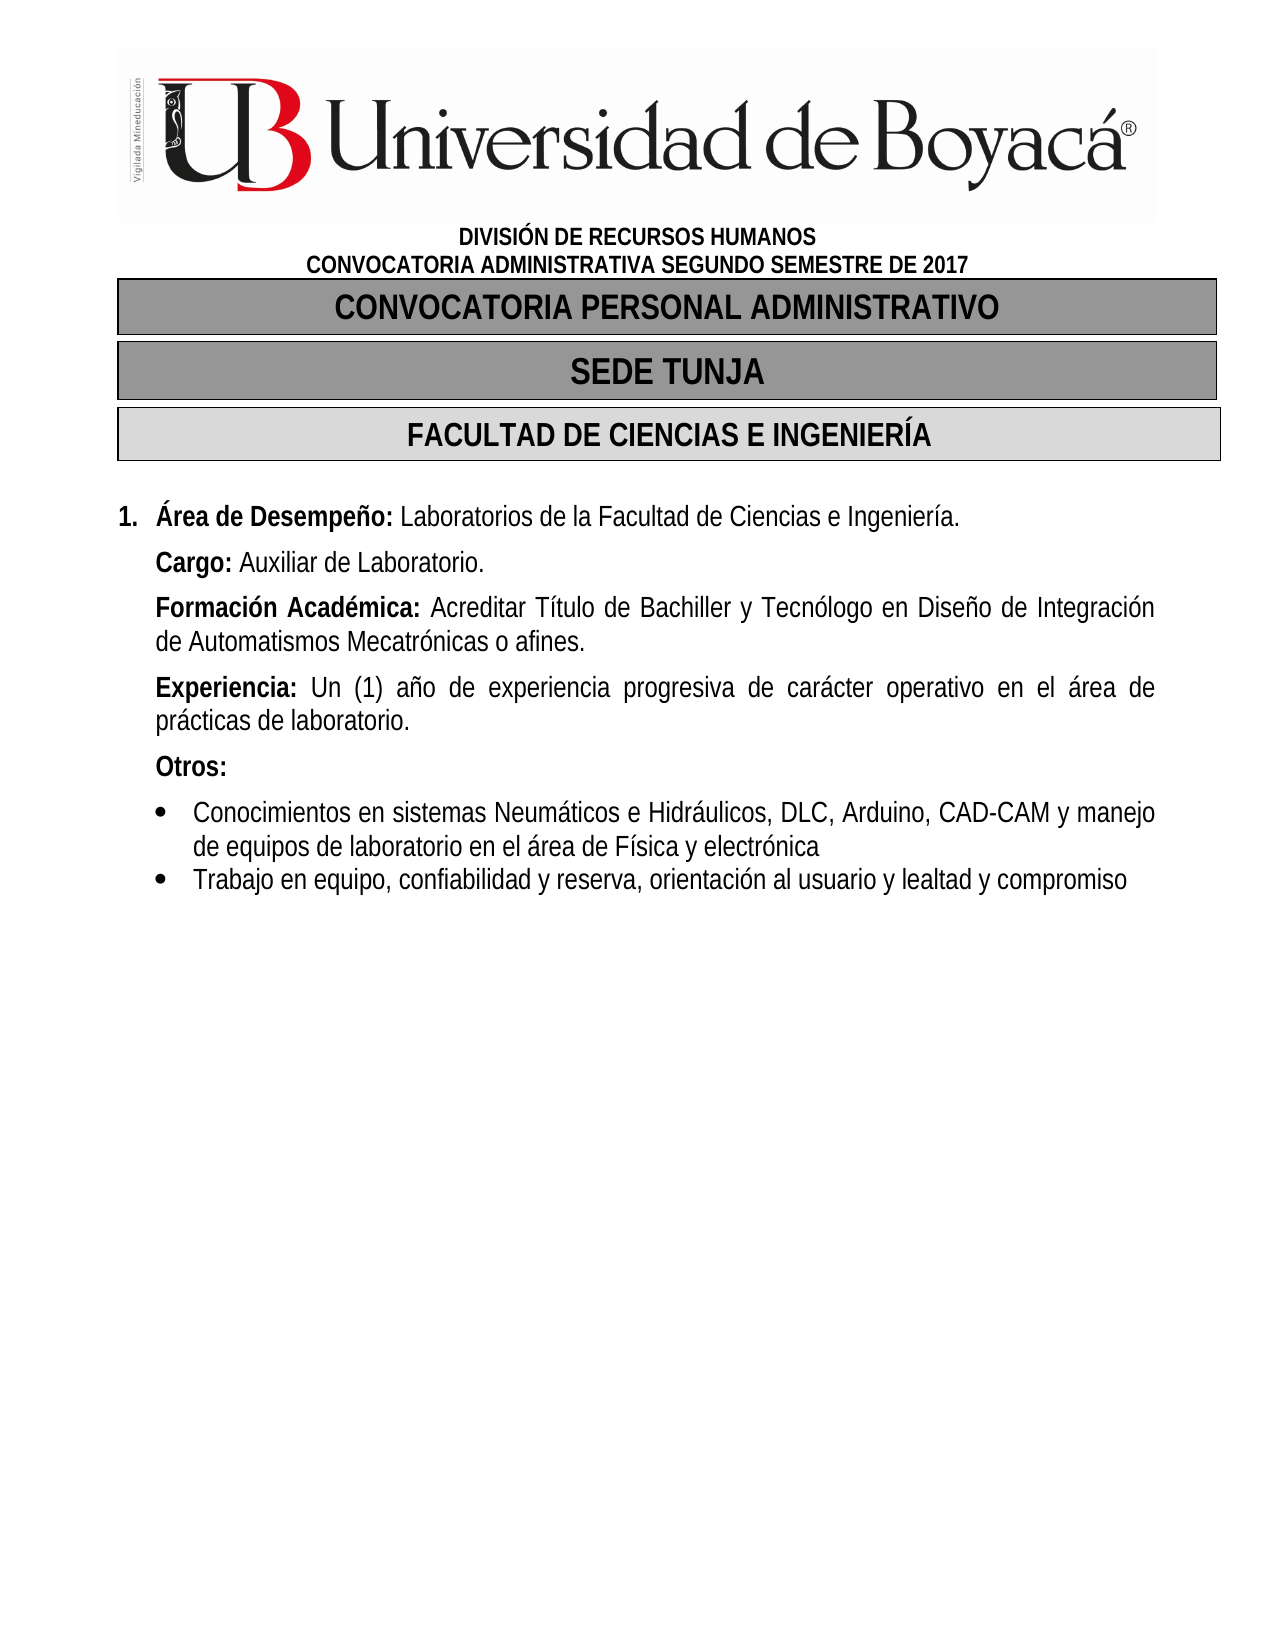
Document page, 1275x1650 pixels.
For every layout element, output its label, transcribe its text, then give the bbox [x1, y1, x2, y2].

picture [118, 47, 1157, 222]
text Otros: [155, 749, 1157, 783]
text Cargo: Auxiliar de Laboratorio. [155, 545, 1157, 578]
list Área de Desempeño: Laboratorios de la Facultad de Ciencias e Ingeniería. [118, 499, 1157, 532]
list Conocimientos en sistemas Neumáticos e Hidráulicos, DLC, Arduino, CAD-CAM y manejo de equipos de laboratorio en el área de Física y electrónica [155, 795, 1157, 862]
text Formación Académica: Acreditar Título de Bachiller y Tecnólogo en Diseño de Integración de Automatismos Mecatrónicas o afines. [155, 591, 1157, 657]
list Trabajo en equipo, confiabilidad y reserva, orientación al usuario y lealtad y compromiso [155, 862, 1157, 896]
text Experiencia: Un (1) año de experiencia progresiva de carácter operativo en el área de prácticas de laboratorio. [155, 670, 1157, 737]
